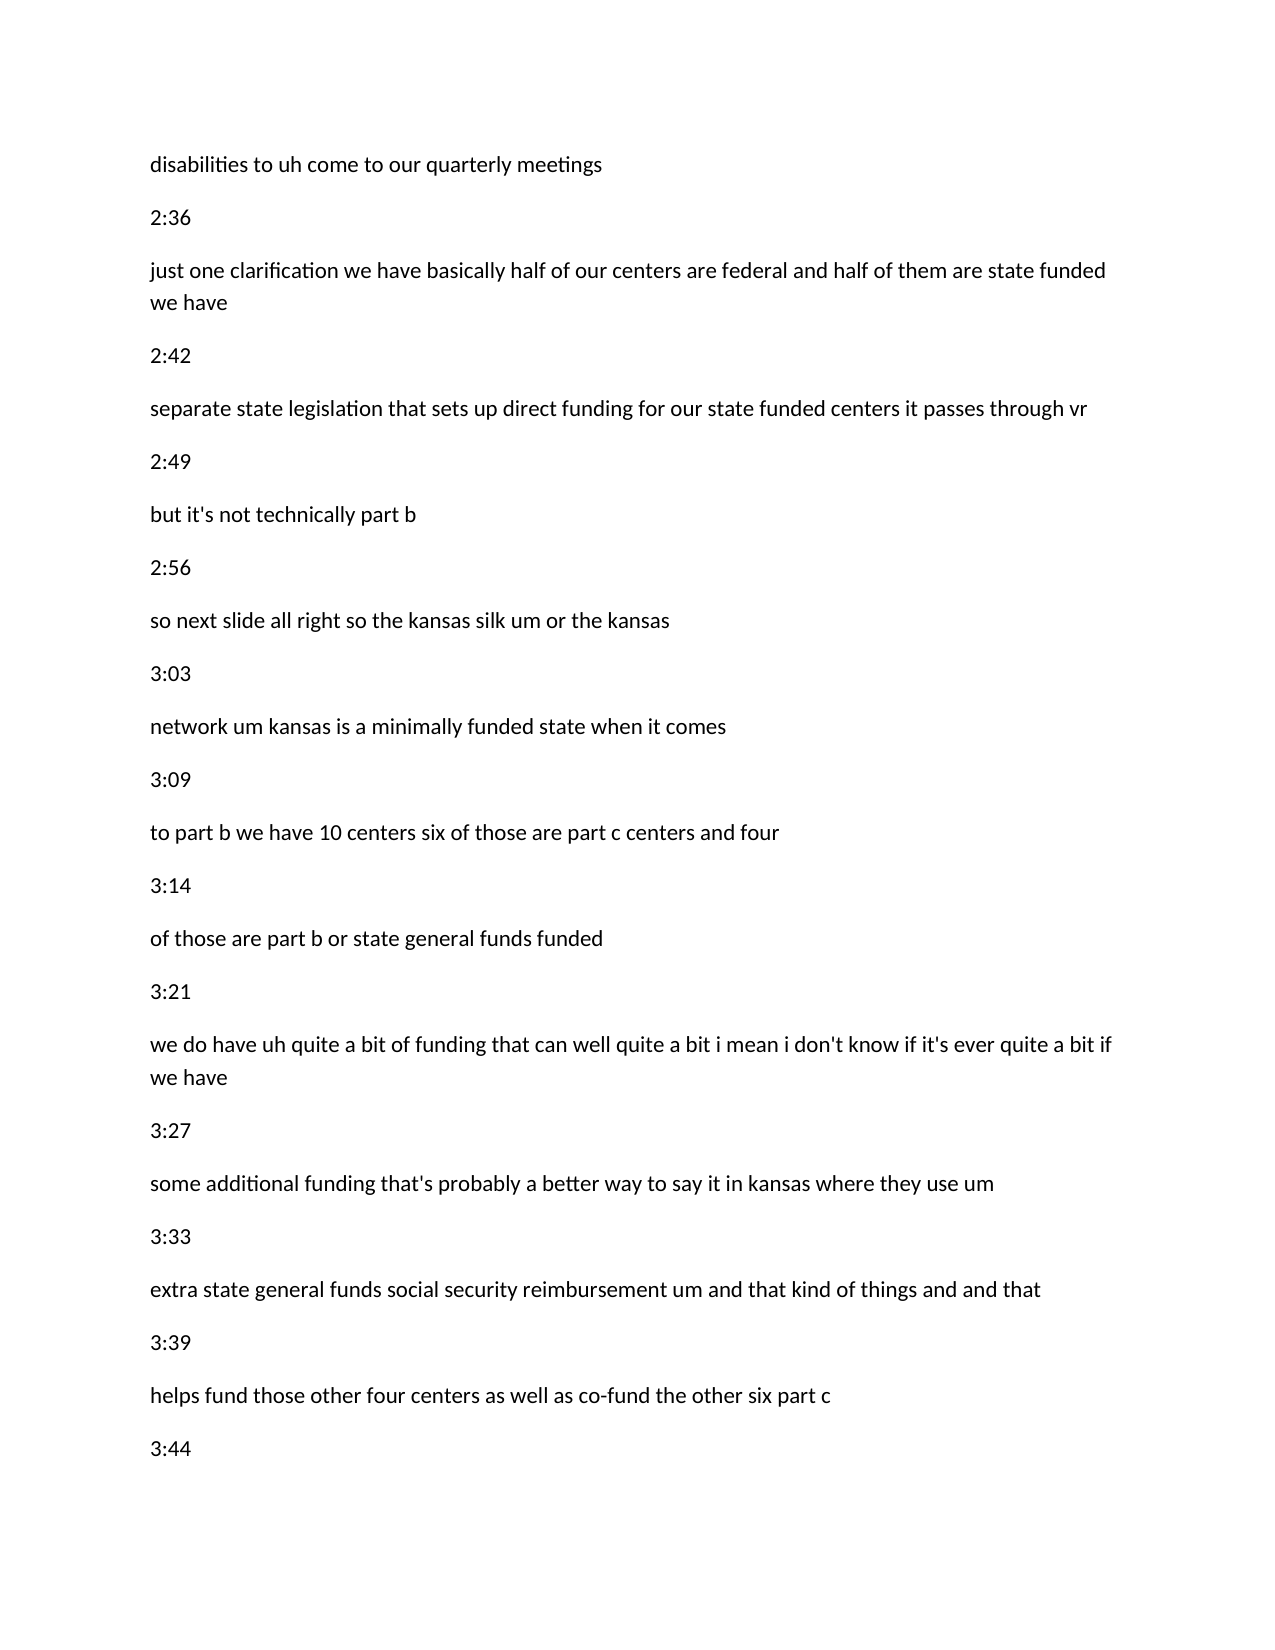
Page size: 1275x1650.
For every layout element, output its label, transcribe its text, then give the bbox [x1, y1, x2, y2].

text 2:36 [150, 203, 1125, 231]
text extra state general funds social security reimbursement um and that kind of things and and that [150, 1275, 1125, 1303]
text 2:49 [150, 447, 1125, 475]
text network um kansas is a minimally funded state when it comes [150, 712, 1125, 740]
text helps fund those other four centers as well as co-fund the other six part c [150, 1381, 1125, 1409]
text to part b we have 10 centers six of those are part c centers and four [150, 818, 1125, 846]
text disabilities to uh come to our quarterly meetings [150, 150, 1125, 178]
text 3:44 [150, 1434, 1125, 1462]
text 3:27 [150, 1116, 1125, 1144]
text 3:09 [150, 765, 1125, 793]
text but it's not technically part b [150, 500, 1125, 528]
text so next slide all right so the kansas silk um or the kansas [150, 606, 1125, 634]
text 2:42 [150, 341, 1125, 369]
text of those are part b or state general funds funded [150, 924, 1125, 952]
text some additional funding that's probably a better way to say it in kansas where they use um [150, 1169, 1125, 1197]
text 3:21 [150, 977, 1125, 1006]
text 2:56 [150, 553, 1125, 581]
text 3:14 [150, 871, 1125, 899]
text 3:03 [150, 659, 1125, 687]
text 3:33 [150, 1222, 1125, 1250]
text we do have uh quite a bit of funding that can well quite a bit i mean i don't know if it's ever quite a bit if we have [150, 1031, 1125, 1091]
text just one clarification we have basically half of our centers are federal and half of them are state funded we have [150, 256, 1125, 316]
text separate state legislation that sets up direct funding for our state funded centers it passes through vr [150, 394, 1125, 422]
text 3:39 [150, 1328, 1125, 1356]
